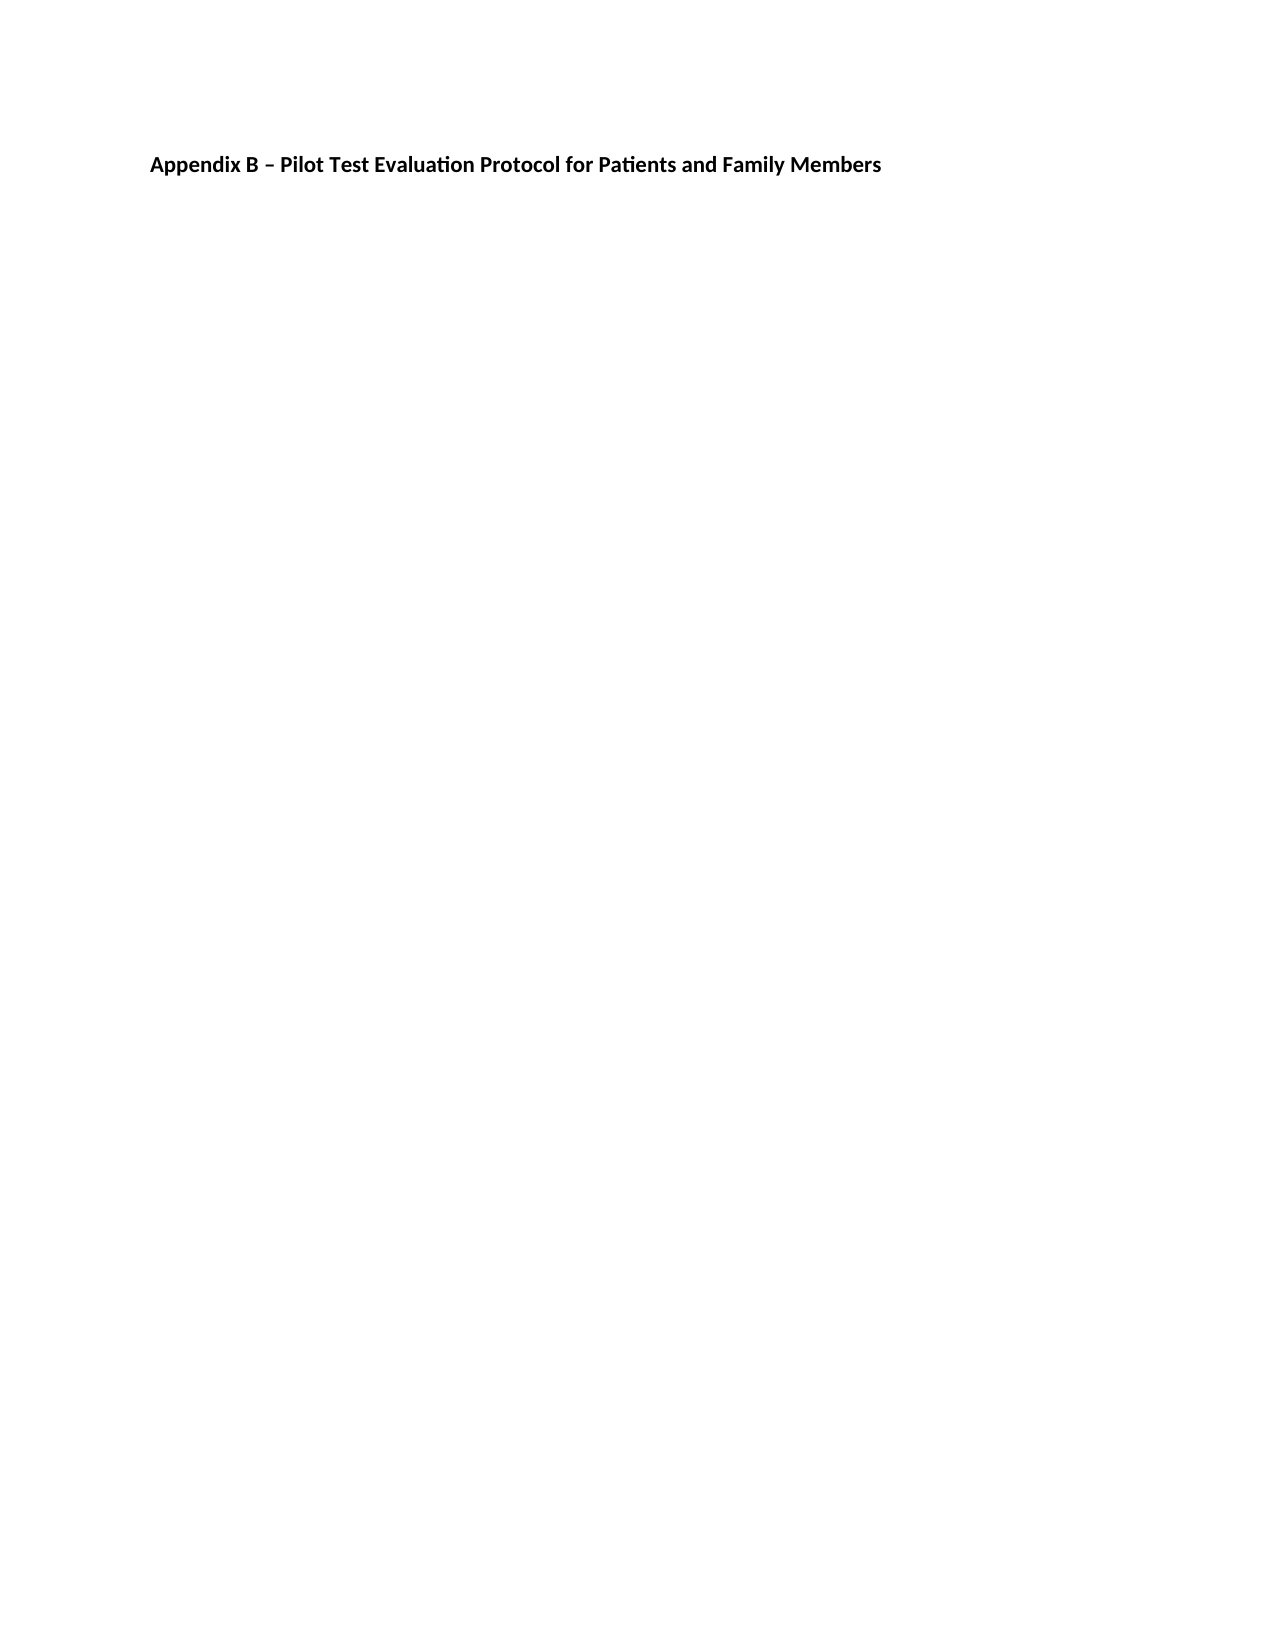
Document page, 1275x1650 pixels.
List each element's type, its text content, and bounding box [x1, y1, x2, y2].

text Appendix B – Pilot Test Evaluation Protocol for Patients and Family Members [150, 150, 1125, 178]
